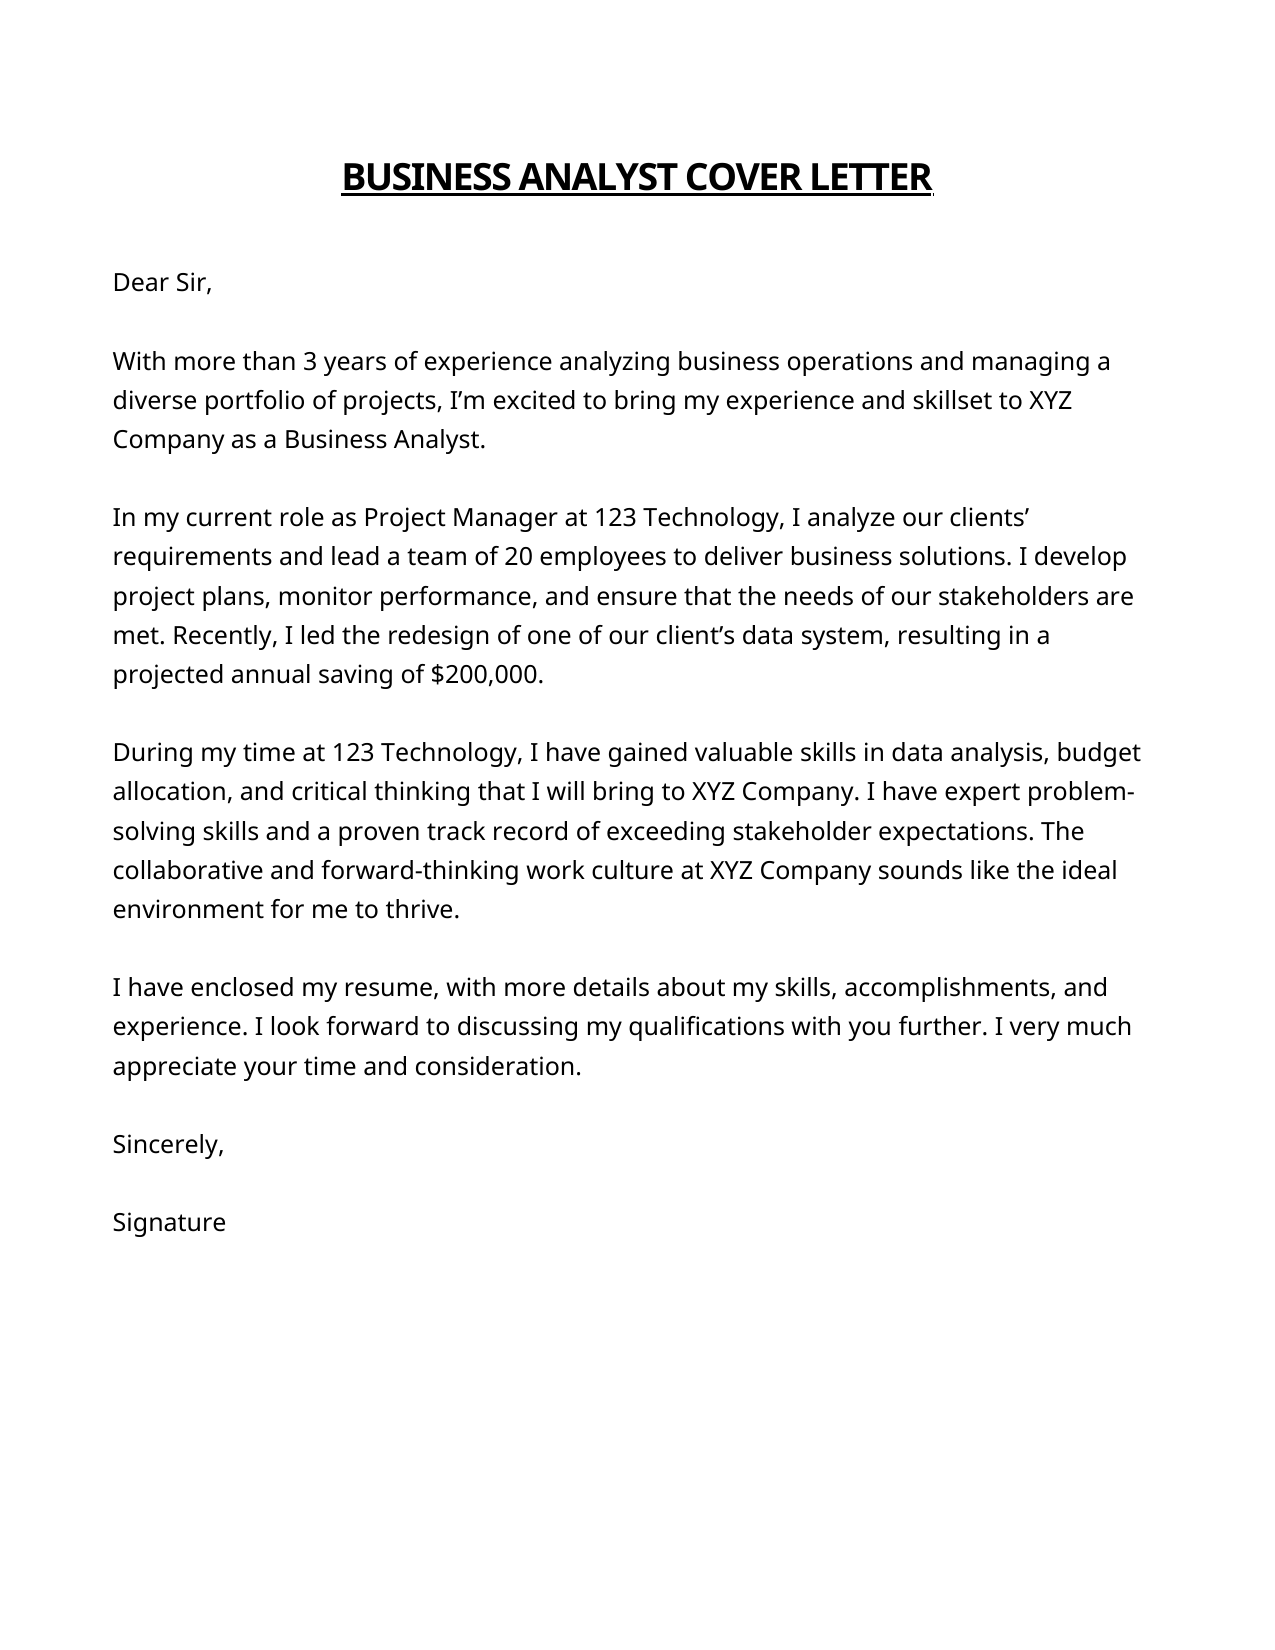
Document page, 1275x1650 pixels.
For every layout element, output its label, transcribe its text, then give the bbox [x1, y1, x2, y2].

text Sincerely, [112, 1126, 1162, 1161]
text During my time at 123 Technology, I have gained valuable skills in data analysis, budget allocation, and critical thinking that I will bring to XYZ Company. I have expert problem-solving skills and a proven track record of exceeding stakeholder expectations. The collaborative and forward-thinking work culture at XYZ Company sounds like the ideal environment for me to thrive. [112, 735, 1162, 926]
text I have enclosed my resume, with more details about my skills, accomplishments, and experience. I look forward to discussing my qualifications with you further. I very much appreciate your time and consideration. [112, 970, 1162, 1082]
text Dear Sir, [112, 209, 1162, 299]
text Signature [112, 1205, 1162, 1239]
text In my current role as Project Manager at 123 Technology, I analyze our clients’ requirements and lead a team of 20 employees to deliver business solutions. I develop project plans, monitor performance, and ensure that the needs of our stakeholders are met. Recently, I led the redesign of one of our client’s data system, resulting in a projected annual saving of $200,000. [112, 500, 1162, 691]
text With more than 3 years of experience analyzing business operations and managing a diverse portfolio of projects, I’m excited to bring my experience and skillset to XYZ Company as a Business Analyst. [112, 343, 1162, 456]
text BUSINESS ANALYST COVER LETTER [112, 150, 1162, 201]
